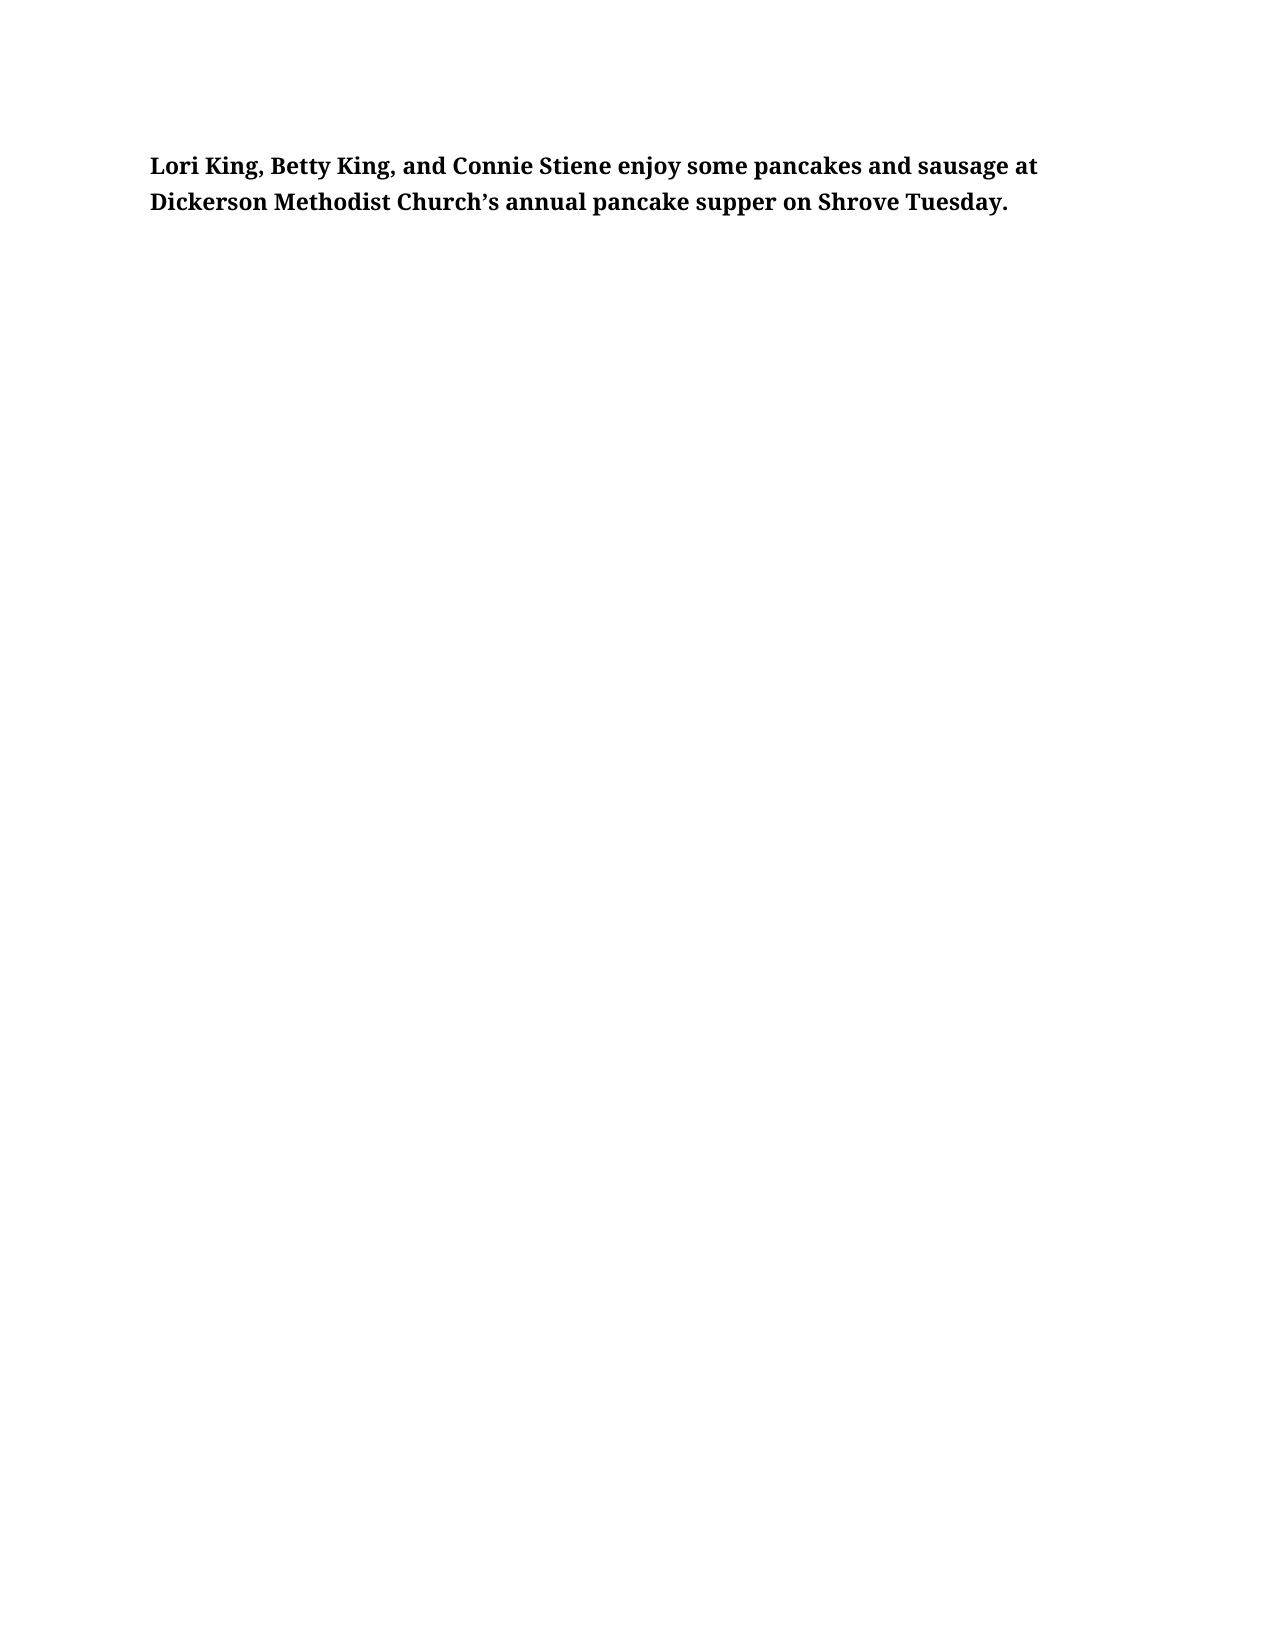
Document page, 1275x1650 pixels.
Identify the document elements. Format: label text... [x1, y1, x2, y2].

text Lori King, Betty King, and Connie Stiene enjoy some pancakes and sausage at Dickerson Methodist Church’s annual pancake supper on Shrove Tuesday. [150, 150, 1125, 217]
